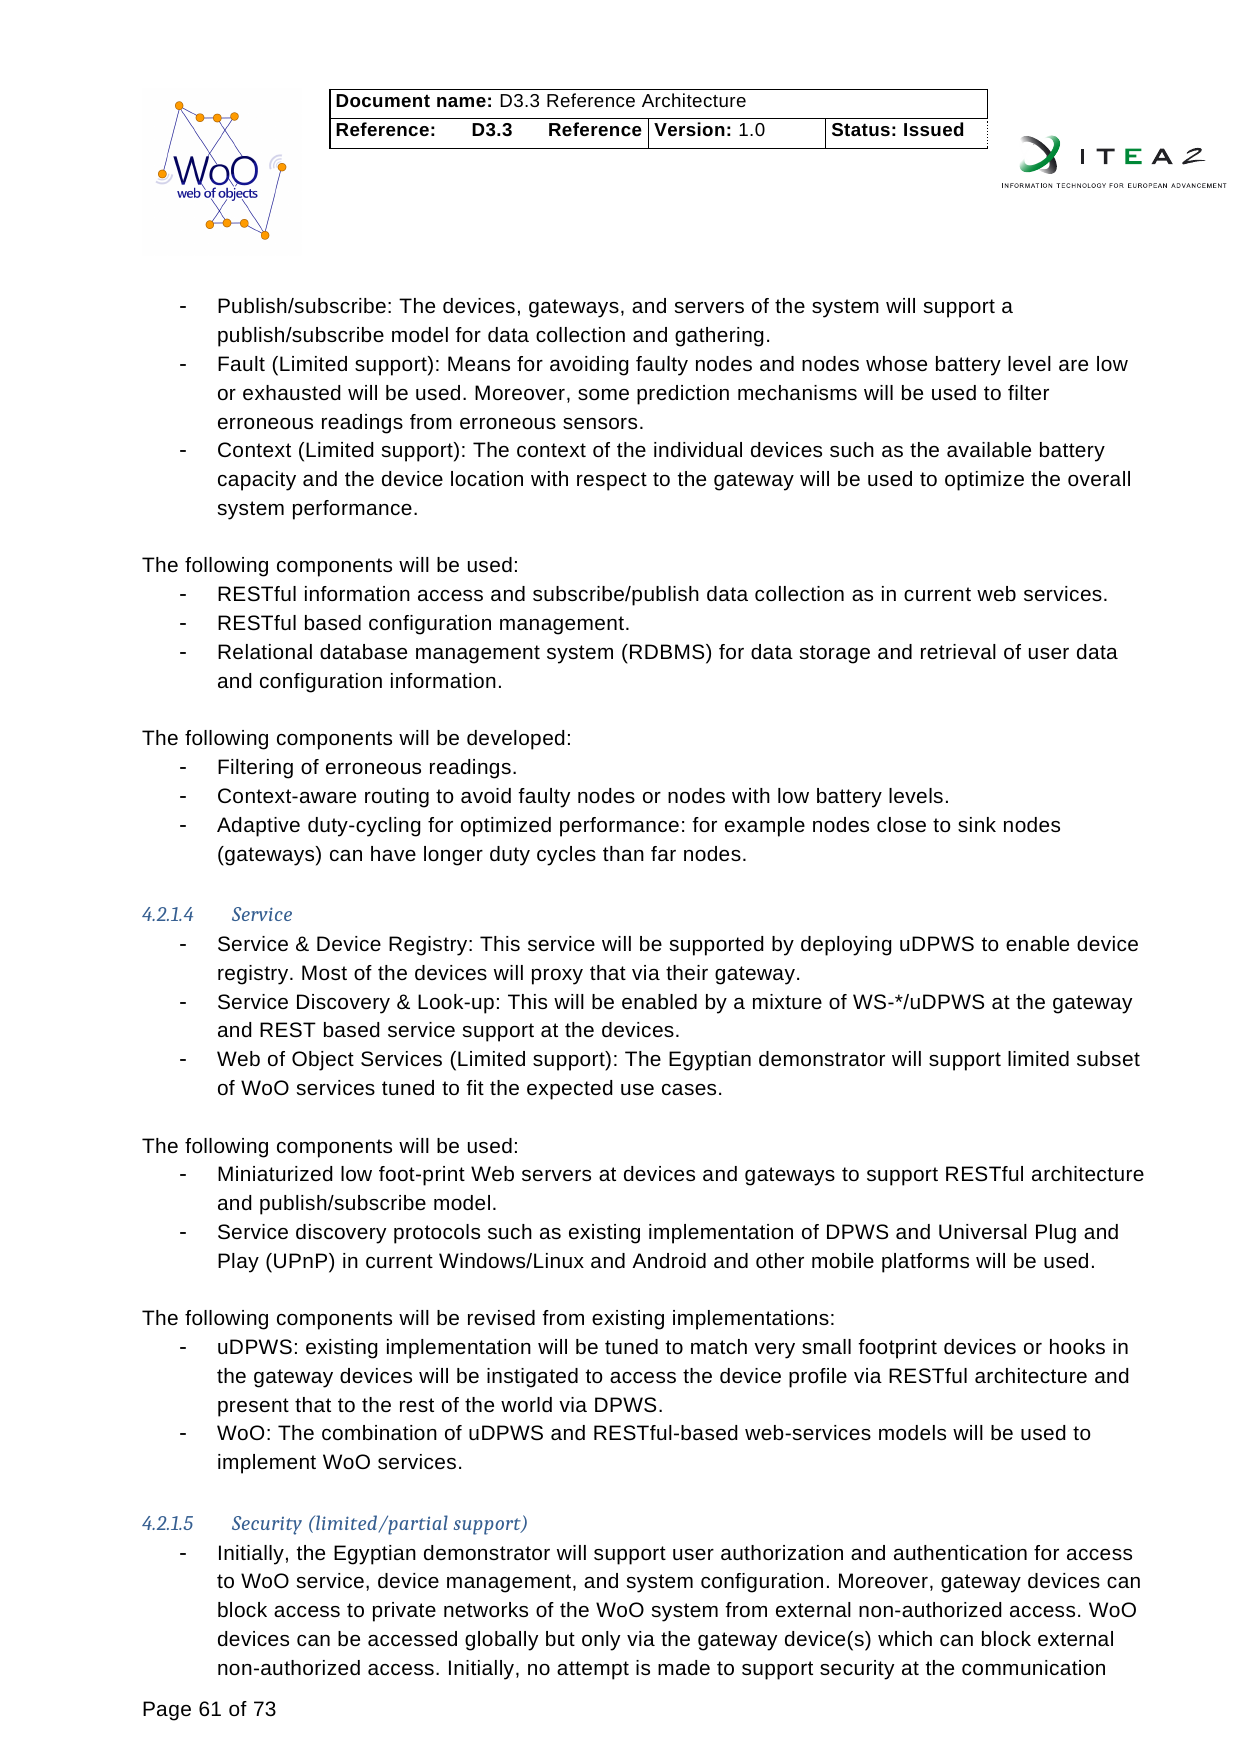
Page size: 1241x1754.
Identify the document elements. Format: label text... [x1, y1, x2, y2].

list Relational database management system (RDBMS) for data storage and retrieval of user data and configuration information. [179, 640, 1152, 693]
list Filtering of erroneous readings. [179, 755, 1152, 779]
subtitle Service [142, 903, 1152, 927]
text The following components will be used: [142, 553, 1152, 577]
list Publish/subscribe: The devices, gateways, and servers of the system will support a publish/subscribe model for data collection and gathering. [179, 294, 1152, 347]
list Miniaturized low foot-print Web servers at devices and gateways to support RESTful architecture and publish/subscribe model. [179, 1162, 1152, 1215]
subtitle Security (limited/partial support) [142, 1512, 1152, 1536]
list Web of Object Services (Limited support): The Egyptian demonstrator will support limited subset of WoO services tuned to fit the expected use cases. [179, 1047, 1152, 1100]
picture [141, 88, 302, 256]
list Context-aware routing to avoid faulty nodes or nodes with low battery levels. [179, 784, 1152, 808]
list WoO: The combination of uDPWS and RESTful-based web-services models will be used to implement WoO services. [179, 1421, 1152, 1474]
text The following components will be revised from existing implementations: [142, 1306, 1152, 1330]
list Service & Device Registry: This service will be supported by deploying uDPWS to enable device registry. Most of the devices will proxy that via their gateway. [179, 932, 1152, 985]
list RESTful based configuration management. [179, 611, 1152, 635]
list Adaptive duty-cycling for optimized performance: for example nodes close to sink nodes (gateways) can have longer duty cycles than far nodes. [179, 813, 1152, 865]
text The following components will be used: [142, 1133, 1152, 1157]
text The following components will be developed: [142, 726, 1152, 750]
list Service Discovery & Look-up: This will be enabled by a mixture of WS-*/uDPWS at the gateway and REST based service support at the devices. [179, 989, 1152, 1042]
list RESTful information access and subscribe/publish data collection as in current web services. [179, 582, 1152, 606]
list uDPWS: existing implementation will be tuned to match very small footprint devices or hooks in the gateway devices will be instigated to access the device profile via RESTful architecture and present that to the rest of the world via DPWS. [179, 1335, 1152, 1416]
list Service discovery protocols such as existing implementation of DPWS and Universal Plug and Play (UPnP) in current Windows/Linux and Android and other mobile platforms will be used. [179, 1220, 1152, 1273]
list Context (Limited support): The context of the individual devices such as the available battery capacity and the device location with respect to the gateway will be used to optimize the overall system performance. [179, 438, 1152, 520]
list Fault (Limited support): Means for avoiding faulty nodes and nodes whose battery level are low or exhausted will be used. Moreover, some prediction mechanisms will be used to filter erroneous readings from erroneous sensors. [179, 352, 1152, 433]
